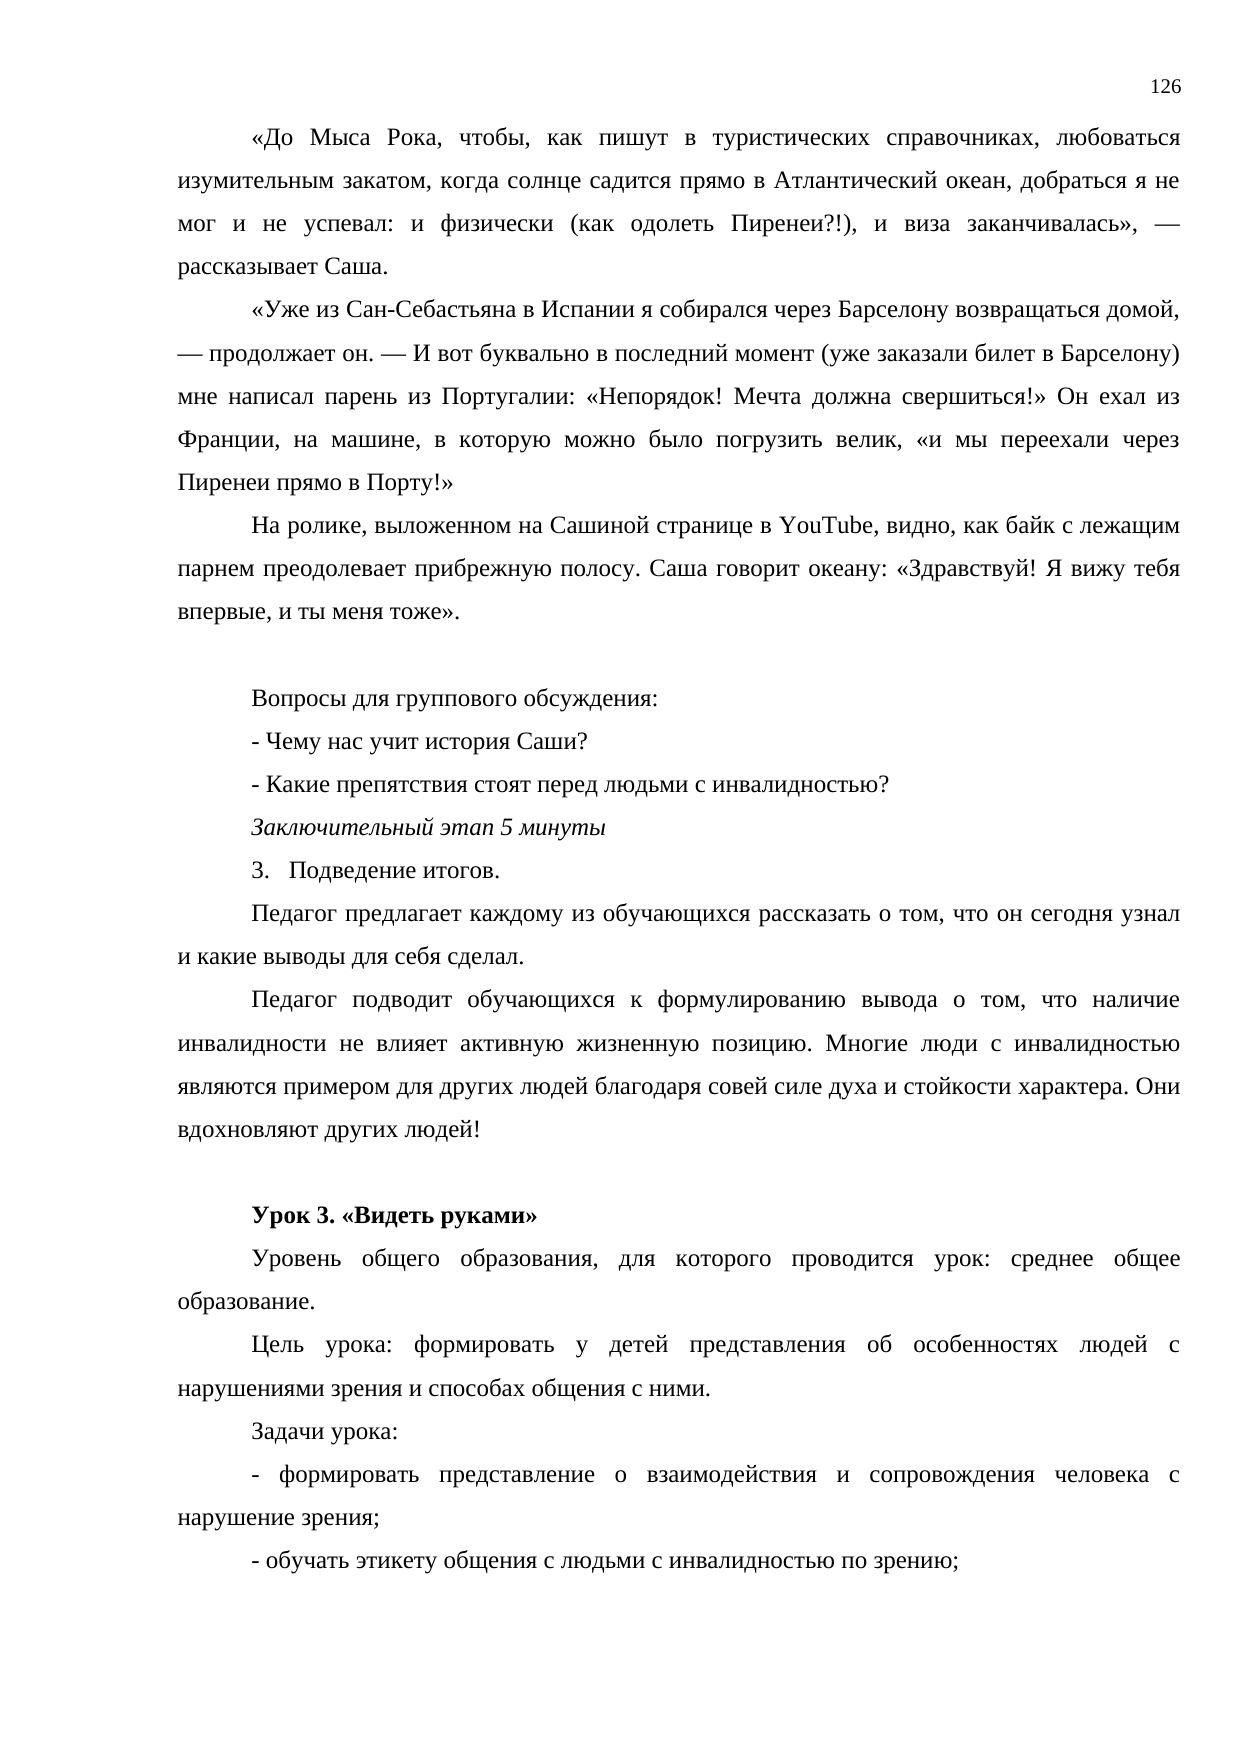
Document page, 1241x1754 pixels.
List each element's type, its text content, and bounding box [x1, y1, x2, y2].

text Цель урока: формировать у детей представления об особенностях людей с нарушениями зрения и способах общения с ними. [177, 1329, 1181, 1401]
text Педагог предлагает каждому из обучающихся рассказать о том, что он сегодня узнал и какие выводы для себя сделал. [177, 898, 1181, 970]
text Педагог подводит обучающихся к формулированию вывода о том, что наличие инвалидности не влияет активную жизненную позицию. Многие люди с инвалидностью являются примером для других людей благодаря совей силе духа и стойкости характера. Они вдохновляют других людей! [177, 984, 1181, 1143]
text Урок 3. «Видеть руками» [177, 1200, 1181, 1229]
text Уровень общего образования, для которого проводится урок: среднее общее образование. [177, 1243, 1181, 1315]
text - Какие препятствия стоят перед людьми с инвалидностью? [177, 769, 1181, 798]
text Заключительный этап 5 минуты [177, 812, 1181, 841]
text - формировать представление о взаимодействия и сопровождения человека с нарушение зрения; [177, 1459, 1181, 1531]
list Подведение итогов. [251, 855, 1181, 884]
text «Уже из Сан-Себастьяна в Испании я собирался через Барселону возвращаться домой, — продолжает он. — И вот буквально в последний момент (уже заказали билет в Барселону) мне написал парень из Португалии: «Непорядок! Мечта должна свершиться!» Он ехал из Франции, на машине, в которую можно было погрузить велик, «и мы переехали через Пиренеи прямо в Порту!» [177, 294, 1181, 496]
text «До Мыса Рока, чтобы, как пишут в туристических справочниках, любоваться изумительным закатом, когда солнце садится прямо в Атлантический океан, добраться я не мог и не успевал: и физически (как одолеть Пиренеи?!), и виза заканчивалась», — рассказывает Саша. [177, 122, 1181, 280]
text - обучать этикету общения с людьми с инвалидностью по зрению; [177, 1545, 1181, 1574]
text - Чему нас учит история Саши? [177, 726, 1181, 754]
text Вопросы для группового обсуждения: [177, 683, 1181, 711]
text На ролике, выложенном на Сашиной странице в YouTube, видно, как байк с лежащим парнем преодолевает прибрежную полосу. Саша говорит океану: «Здравствуй! Я вижу тебя впервые, и ты меня тоже». [177, 510, 1181, 625]
text Задачи урока: [177, 1416, 1181, 1444]
